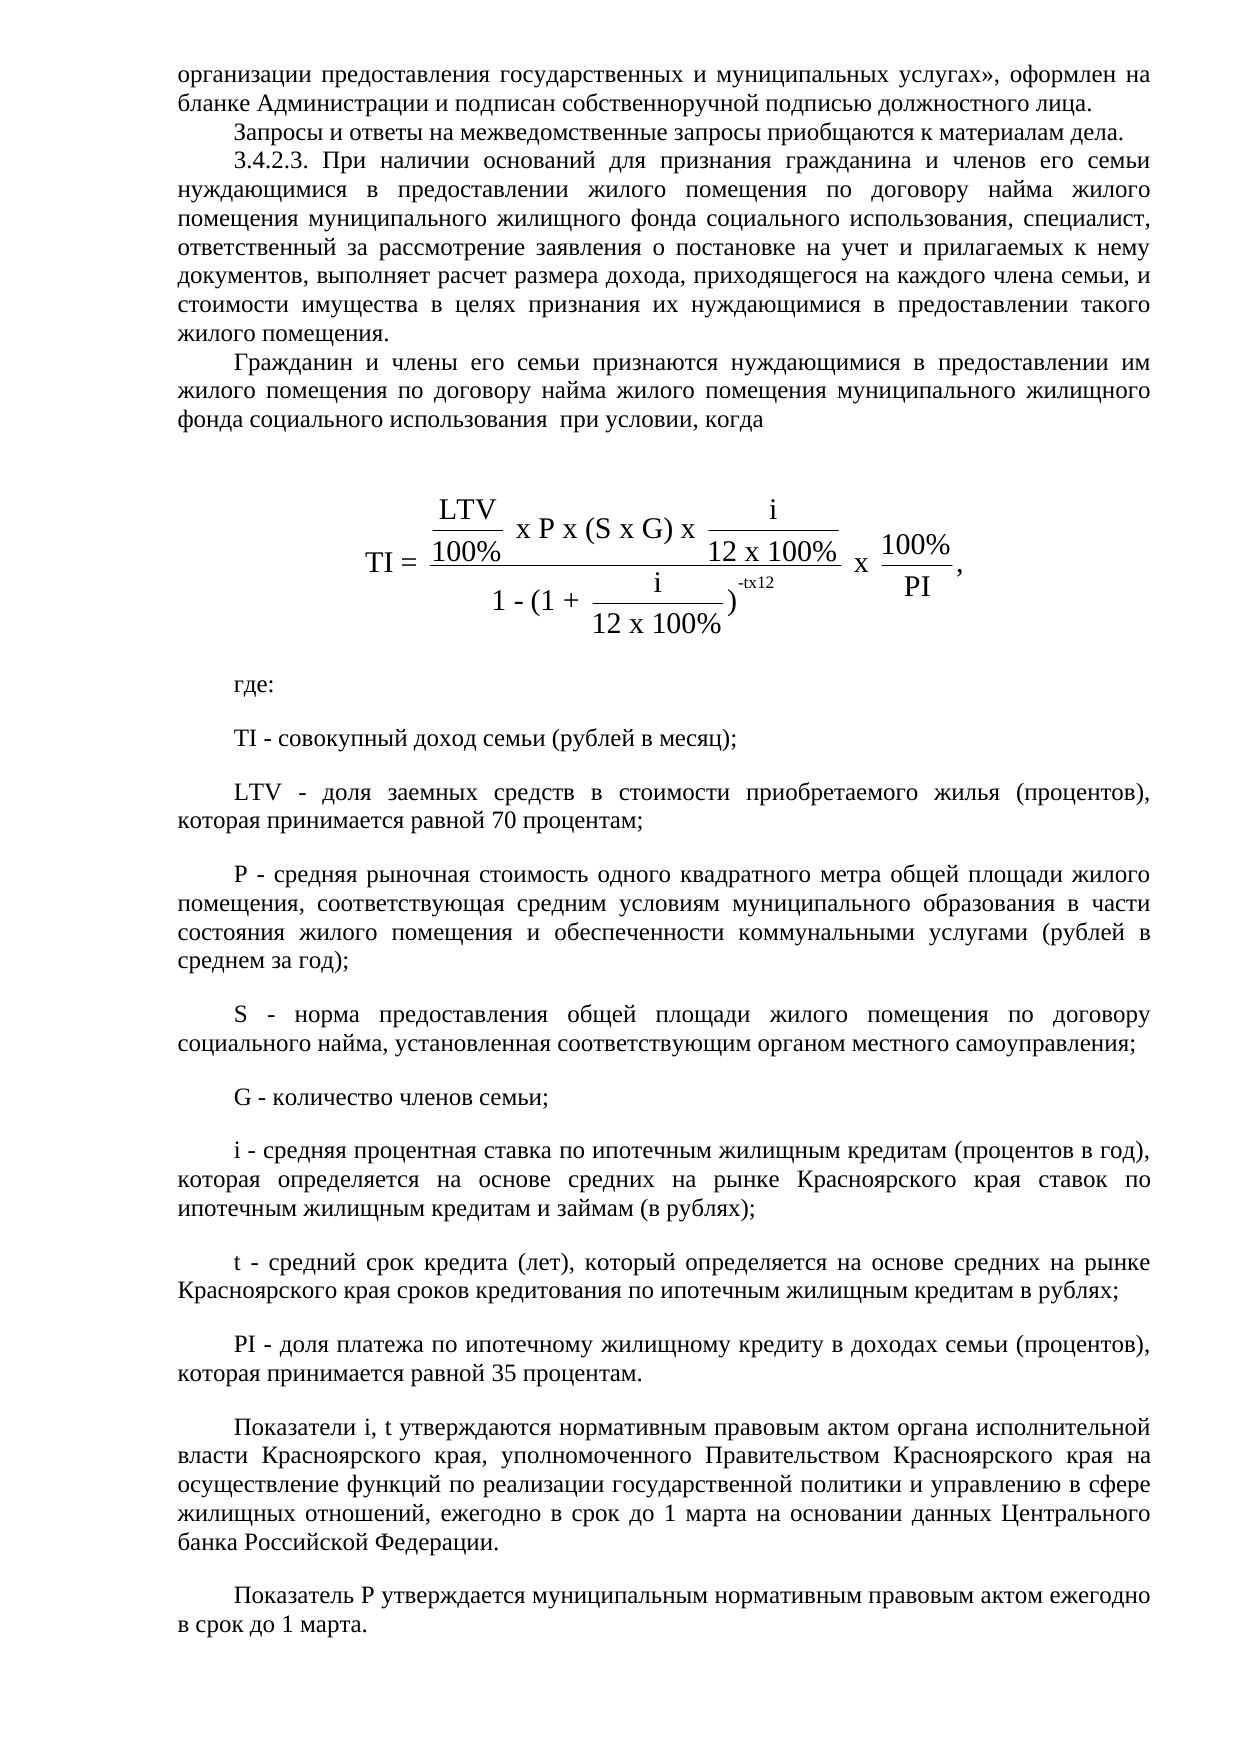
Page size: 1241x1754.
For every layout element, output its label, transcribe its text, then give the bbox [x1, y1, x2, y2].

text где: [177, 669, 1152, 698]
text Гражданин и члены его семьи признаются нуждающимися в предоставлении им жилого помещения по договору найма жилого помещения муниципального жилищного фонда социального использования при условии, когда [177, 347, 1152, 433]
text P - средняя рыночная стоимость одного квадратного метра общей площади жилого помещения, соответствующая средним условиям муниципального образования в части состояния жилого помещения и обеспеченности коммунальными услугами (рублей в среднем за год); [177, 859, 1152, 974]
text PI - доля платежа по ипотечному жилищному кредиту в доходах семьи (процентов), которая принимается равной 35 процентам. [177, 1329, 1152, 1387]
text Запросы и ответы на межведомственные запросы приобщаются к материалам дела. [177, 117, 1152, 145]
text S - норма предоставления общей площади жилого помещения по договору социального найма, установленная соответствующим органом местного самоуправления; [177, 999, 1152, 1057]
text TI - совокупный доход семьи (рублей в месяц); [177, 723, 1152, 752]
text LTV - доля заемных средств в стоимости приобретаемого жилья (процентов), которая принимается равной 70 процентам; [177, 777, 1152, 834]
text Показатель P утверждается муниципальным нормативным правовым актом ежегодно в срок до 1 марта. [177, 1580, 1152, 1638]
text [177, 59, 1152, 117]
text Показатели i, t утверждаются нормативным правовым актом органа исполнительной власти Красноярского края, уполномоченного Правительством Красноярского края на осуществление функций по реализации государственной политики и управлению в сфере жилищных отношений, ежегодно в срок до 1 марта на основании данных Центрального банка Российской Федерации. [177, 1412, 1152, 1555]
text 3.4.2.3. При наличии оснований для признания гражданина и членов его семьи нуждающимися в предоставлении жилого помещения по договору найма жилого помещения муниципального жилищного фонда социального использования, специалист, ответственный за рассмотрение заявления о постановке на учет и прилагаемых к нему документов, выполняет расчет размера дохода, приходящегося на каждого члена семьи, и стоимости имущества в целях признания их нуждающимися в предоставлении такого жилого помещения. [177, 145, 1152, 347]
text G - количество членов семьи; [177, 1082, 1152, 1110]
text i - средняя процентная ставка по ипотечным жилищным кредитам (процентов в год), которая определяется на основе средних на рынке Красноярского края ставок по ипотечным жилищным кредитам и займам (в рублях); [177, 1135, 1152, 1222]
text t - средний срок кредита (лет), который определяется на основе средних на рынке Красноярского края сроков кредитования по ипотечным жилищным кредитам в рублях; [177, 1247, 1152, 1304]
